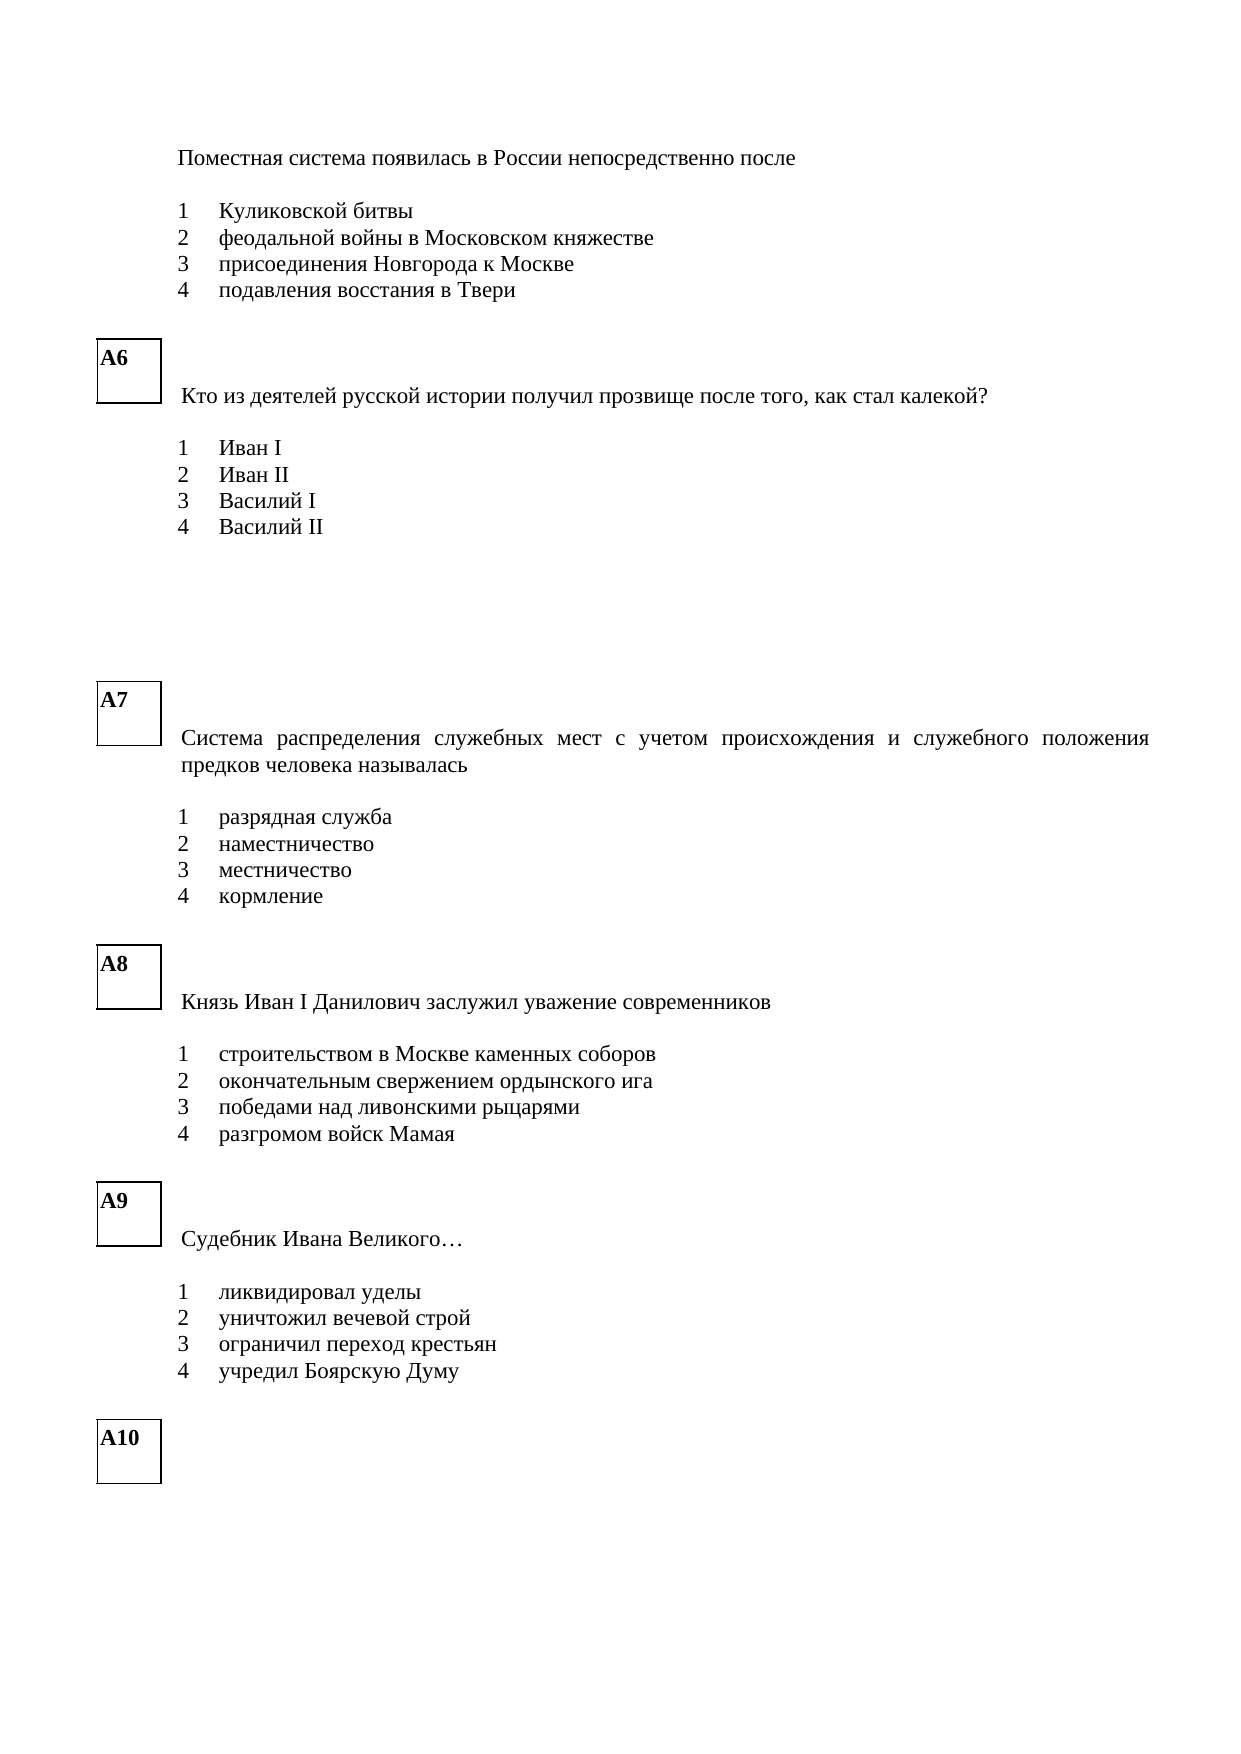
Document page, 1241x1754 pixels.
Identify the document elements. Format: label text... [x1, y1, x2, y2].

text Судебник Ивана Великого… [177, 1225, 1152, 1251]
table_cell кормление [207, 883, 1069, 909]
table_cell 3 [166, 250, 207, 276]
table_header 1 [166, 434, 207, 461]
table_cell окончательным свержением ордынского ига [207, 1067, 1069, 1093]
table_cell Василий II [207, 514, 1069, 540]
table_cell победами над ливонскими рыцарями [207, 1093, 1069, 1119]
table_header 1 [166, 1041, 207, 1067]
table_cell наместничество [207, 830, 1069, 856]
table_cell 3 [166, 856, 207, 882]
table_cell присоединения Новгорода к Москве [207, 250, 1069, 276]
table_cell учредил Боярскую Думу [207, 1357, 1068, 1383]
table_cell 3 [166, 1093, 207, 1119]
table_header Иван I [207, 434, 1069, 461]
table_cell 2 [166, 1304, 207, 1330]
table_cell 4 [166, 1357, 207, 1383]
table_cell феодальной войны в Московском княжестве [207, 224, 1069, 250]
table_header 1 [166, 803, 207, 830]
table_cell 2 [166, 461, 207, 487]
text A6 [98, 342, 160, 400]
text A7 [98, 684, 160, 743]
table_cell 2 [166, 830, 207, 856]
table_header Куликовской битвы [207, 197, 1069, 223]
table_cell уничтожил вечевой строй [207, 1304, 1068, 1330]
text Князь Иван I Данилович заслужил уважение современников [177, 988, 1152, 1014]
table_header строительством в Москве каменных соборов [207, 1041, 1069, 1067]
table_cell Василий I [207, 487, 1069, 513]
text A10 [98, 1422, 160, 1481]
table_header ликвидировал уделы [207, 1278, 1068, 1304]
table_cell 3 [166, 487, 207, 513]
text Система распределения служебных мест с учетом происхождения и служебного положения предков человека называлась [177, 724, 1152, 777]
text A8 [98, 948, 160, 1006]
table_cell 4 [166, 1120, 207, 1146]
table_header 1 [166, 197, 207, 223]
table_cell 3 [166, 1330, 207, 1357]
table_cell разгромом войск Мамая [207, 1120, 1069, 1146]
table_cell подавления восстания в Твери [207, 276, 1069, 303]
table_cell Иван II [207, 461, 1069, 487]
table_cell 2 [166, 1067, 207, 1093]
text Кто из деятелей русской истории получил прозвище после того, как стал калекой? [177, 382, 1152, 408]
table_header разрядная служба [207, 803, 1069, 830]
table_cell 4 [166, 883, 207, 909]
table_cell 4 [166, 514, 207, 540]
table_cell местничество [207, 856, 1069, 882]
table_cell 4 [166, 276, 207, 303]
text Поместная система появилась в России непосредственно после [177, 144, 1152, 171]
table_header 1 [166, 1278, 207, 1304]
table_cell ограничил переход крестьян [207, 1330, 1068, 1357]
text A9 [98, 1185, 160, 1243]
table_cell 2 [166, 224, 207, 250]
